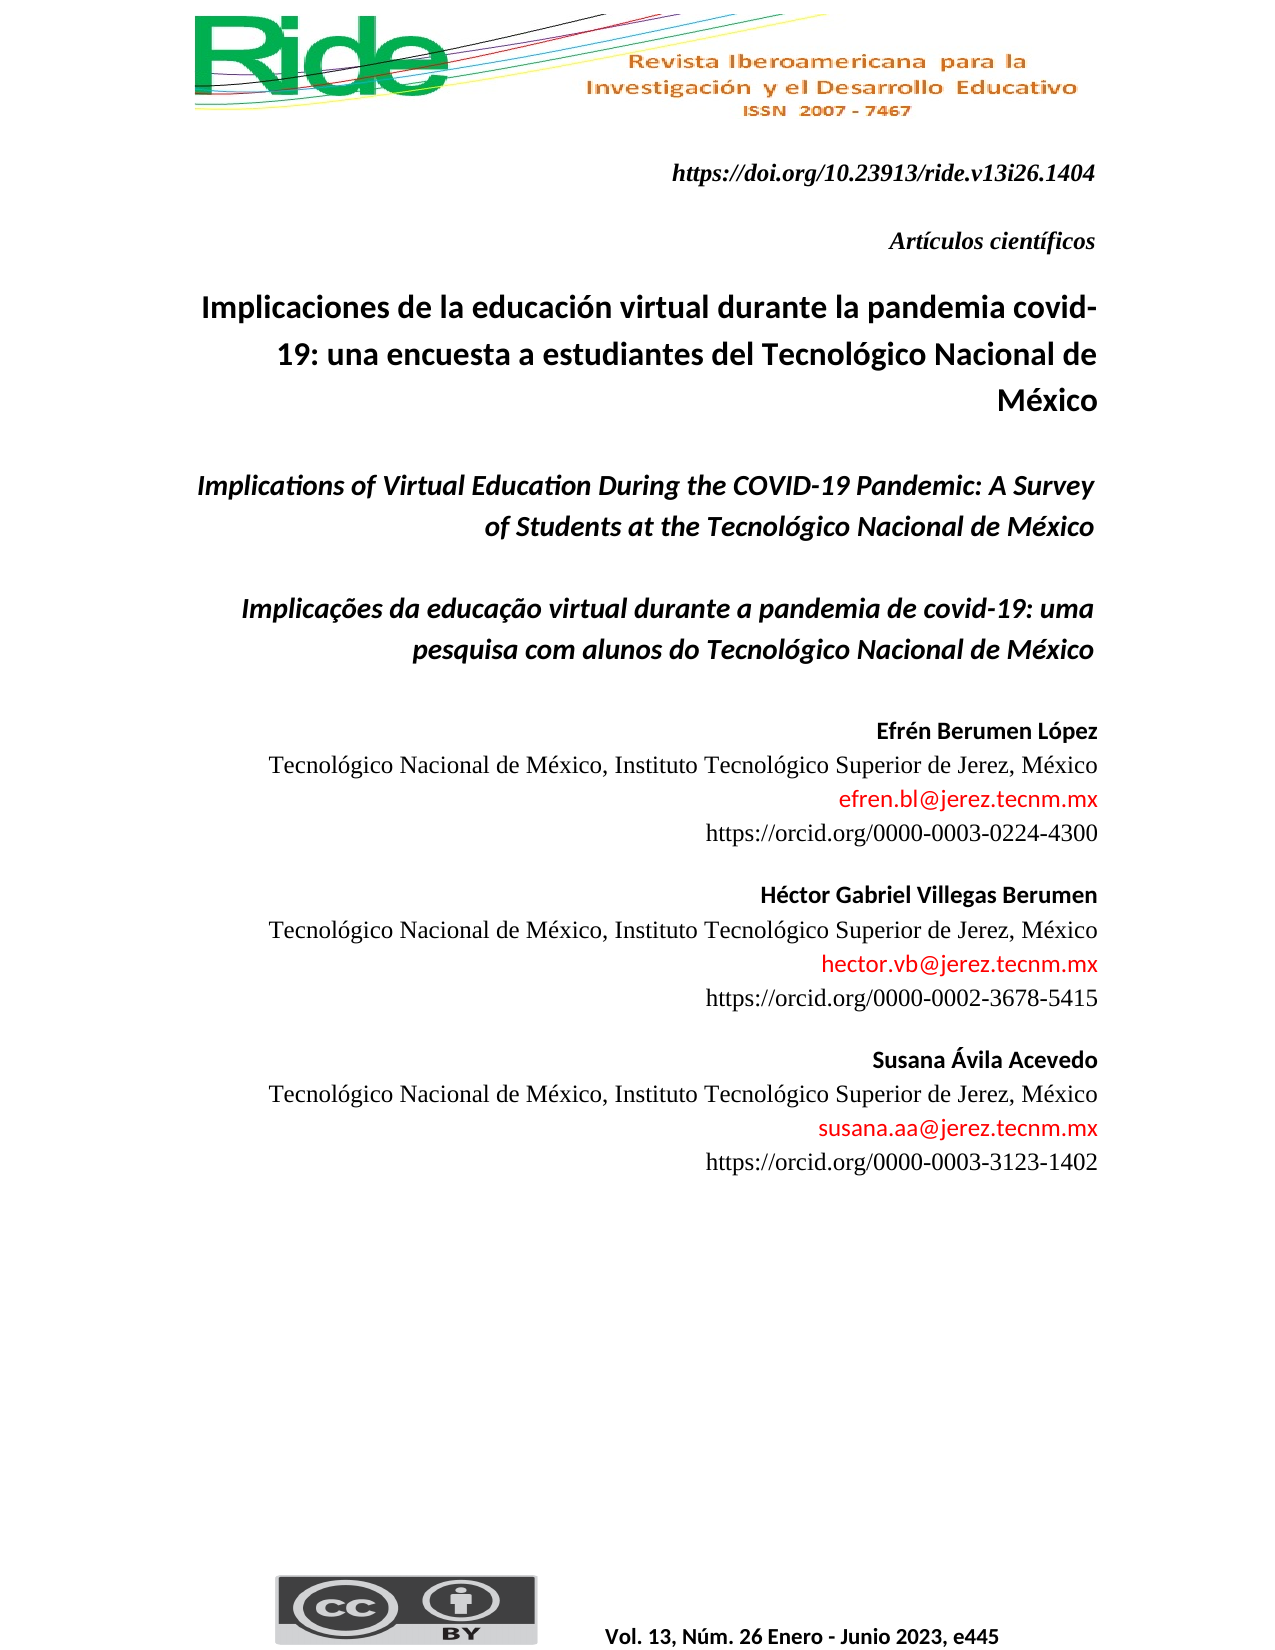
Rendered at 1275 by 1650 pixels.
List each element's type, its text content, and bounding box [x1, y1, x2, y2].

text Artículos científicos [177, 226, 1098, 255]
picture [194, 14, 1081, 119]
picture [275, 1575, 538, 1645]
text Efrén Berumen López [177, 715, 1098, 745]
text Tecnológico Nacional de México, Instituto Tecnológico Superior de Jerez, México [177, 915, 1098, 943]
text https://doi.org/10.23913/ride.v13i26.1404 [177, 158, 1098, 187]
text susana.aa@jerez.tecnm.mx [177, 1112, 1098, 1143]
text Implicações da educação virtual durante a pandemia de covid-19: uma pesquisa com alunos do Tecnológico Nacional de México [177, 549, 1098, 666]
text Tecnológico Nacional de México, Instituto Tecnológico Superior de Jerez, México [177, 1079, 1098, 1108]
text Héctor Gabriel Villegas Berumen [177, 880, 1098, 910]
text https://orcid.org/0000-0003-3123-1402 [177, 1147, 1098, 1176]
text https://orcid.org/0000-0002-3678-5415 [177, 983, 1098, 1011]
text Implicaciones de la educación virtual durante la pandemia covid-19: una encuesta a estudiantes del Tecnológico Nacional de México [177, 286, 1098, 420]
text Implications of Virtual Education During the COVID-19 Pandemic: A Survey of Students at the Tecnológico Nacional de México [177, 426, 1098, 544]
text hector.vb@jerez.tecnm.mx [177, 948, 1098, 978]
text efren.bl@jerez.tecnm.mx [177, 783, 1098, 813]
text Susana Ávila Acevedo [177, 1044, 1098, 1075]
text Tecnológico Nacional de México, Instituto Tecnológico Superior de Jerez, México [177, 750, 1098, 779]
text https://orcid.org/0000-0003-0224-4300 [177, 818, 1098, 847]
